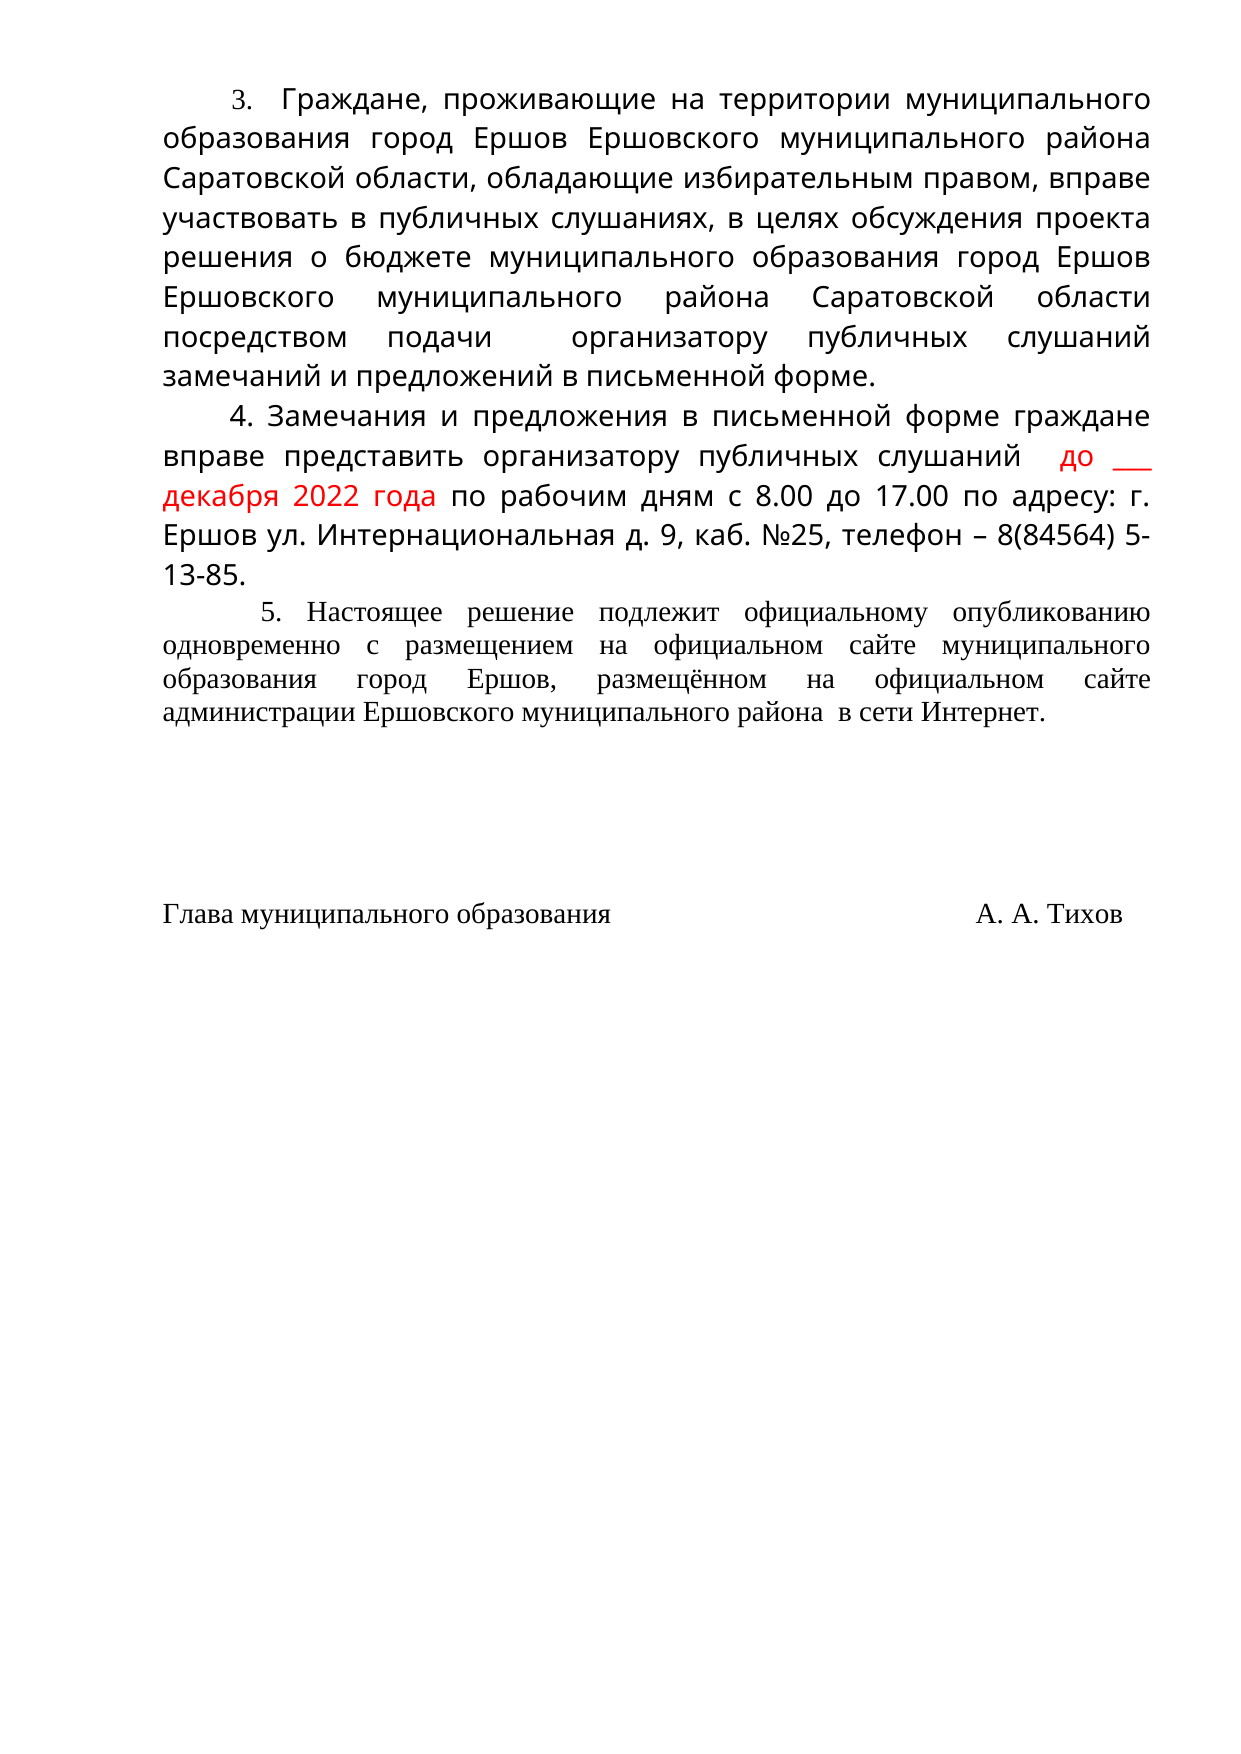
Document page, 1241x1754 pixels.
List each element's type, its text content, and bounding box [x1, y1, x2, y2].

text 3. Граждане, проживающие на территории муниципального образования город Ершов Ершовского муниципального района Саратовской области, обладающие избирательным правом, вправе участвовать в публичных слушаниях, в целях обсуждения проекта решения о бюджете муниципального образования город Ершов Ершовского муниципального района Саратовской области посредством подачи организатору публичных слушаний замечаний и предложений в письменной форме. [162, 78, 1152, 395]
text 4. Замечания и предложения в письменной форме граждане вправе представить организатору публичных слушаний до ___ декабря 2022 года по рабочим дням с 8.00 до 17.00 по адресу: г. Ершов ул. Интернациональная д. 9, каб. №25, телефон – 8(84564) 5-13-85. [162, 395, 1152, 594]
text 5. Настоящее решение подлежит официальному опубликованию одновременно с размещением на официальном сайте муниципального образования город Ершов, размещённом на официальном сайте администрации Ершовского муниципального района в сети Интернет. [162, 594, 1152, 728]
text Глава муниципального образования А. А. Тихов [162, 896, 1152, 929]
